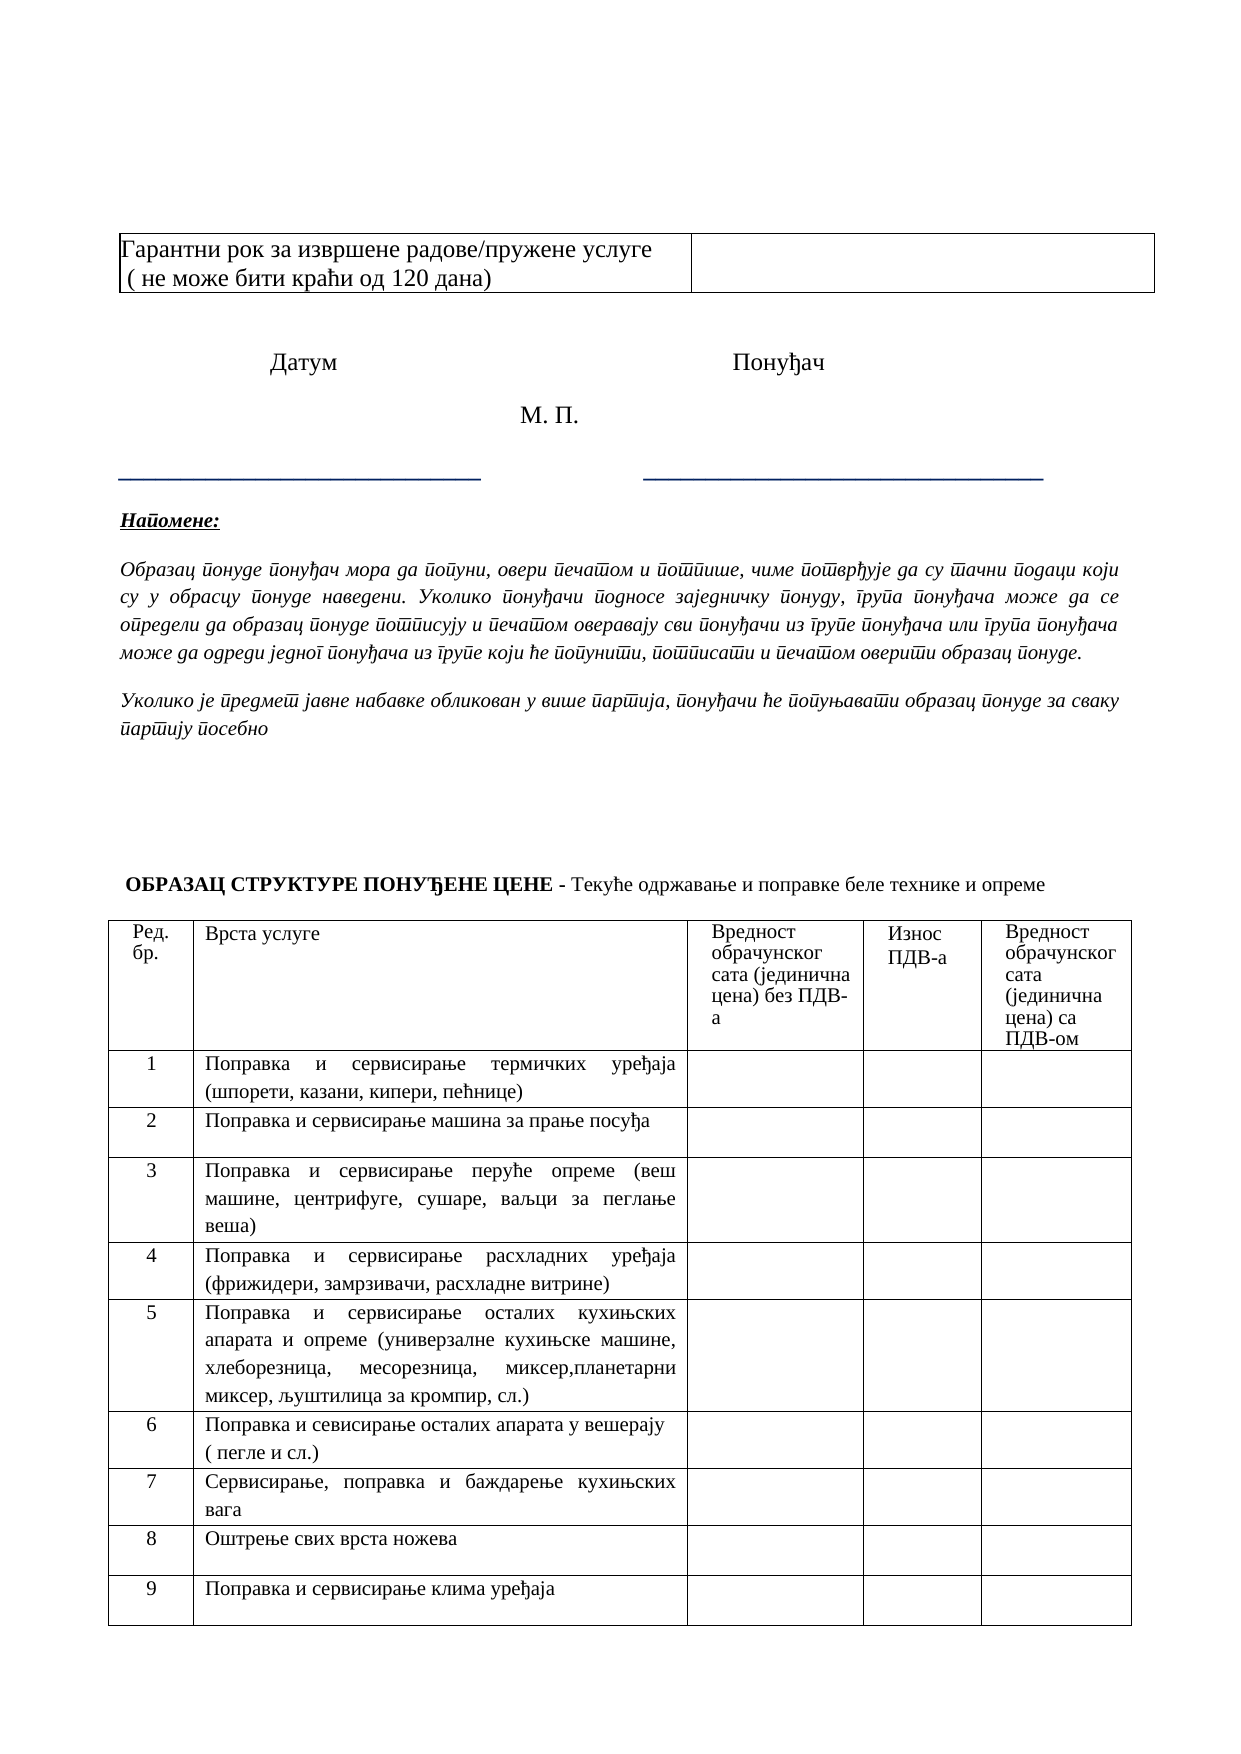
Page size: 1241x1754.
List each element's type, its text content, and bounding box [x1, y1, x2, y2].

table_cell [982, 1158, 1131, 1242]
table_cell Поправка и сервисирање осталих кухињских апарата и опреме (универзалне кухињске машине, хлеборезница, месорезница, миксер,планетарни миксер, љуштилица за кромпир, сл.) [194, 1300, 687, 1411]
table_cell Поправка и севисирање осталих апарата у вешерају ( пегле и сл.) [194, 1412, 687, 1468]
table_cell [864, 1158, 981, 1242]
table_cell [688, 1243, 863, 1299]
table_cell [982, 1412, 1131, 1468]
table_cell [864, 1576, 981, 1625]
table_cell [688, 1526, 863, 1575]
text _____________________________ ________________________________ [120, 454, 1120, 483]
text Уколико је предмет јавне набавке обликован у више партија, понуђачи ће попуњавати образац понуде за сваку партију посебно [120, 688, 1120, 740]
text Напомене: [120, 508, 1120, 532]
table_header Вредност обрачунског сата (јединична цена) са ПДВ-ом [982, 921, 1131, 1050]
table_cell Поправка и сервисирање машина за прање посуђа [194, 1108, 687, 1157]
table_cell Поправка и сервисирање расхладних уређаја (фрижидери, замрзивачи, расхладне витрине) [194, 1243, 687, 1299]
table_cell [864, 1108, 981, 1157]
table_cell 3 [109, 1158, 193, 1242]
table_cell 8 [109, 1526, 193, 1575]
table_cell [688, 1158, 863, 1242]
table_cell [982, 1526, 1131, 1575]
table_cell [688, 1051, 863, 1107]
table_cell [688, 1412, 863, 1468]
table_cell 9 [109, 1576, 193, 1625]
table_cell Поправка и сервисирање клима уређаја [194, 1576, 687, 1625]
table_cell 6 [109, 1412, 193, 1468]
table_cell [864, 1469, 981, 1525]
table_cell [688, 1300, 863, 1411]
table_cell [864, 1412, 981, 1468]
table_cell [864, 1243, 981, 1299]
table_cell Сервисирање, поправка и баждарење кухињских вага [194, 1469, 687, 1525]
table_cell [864, 1051, 981, 1107]
text ОБРАЗАЦ СТРУКТУРЕ ПОНУЂЕНЕ ЦЕНЕ - Текуће одржавање и поправке беле технике и опреме [120, 872, 1120, 896]
table_cell [982, 1300, 1131, 1411]
table_cell [864, 1300, 981, 1411]
table_cell [982, 1576, 1131, 1625]
table_cell 7 [109, 1469, 193, 1525]
table_cell [688, 1576, 863, 1625]
table_header Ред. бр. [109, 921, 193, 1050]
table_cell 4 [109, 1243, 193, 1299]
table_header Врста услуге [194, 921, 687, 1050]
table_cell 1 [109, 1051, 193, 1107]
table_cell Поправка и сервисирање термичких уређаја (шпорети, казани, кипери, пећнице) [194, 1051, 687, 1107]
text Образац понуде понуђач мора да попуни, овери печатом и потпише, чиме потврђује да су тачни подаци који су у обрасцу понуде наведени. Уколико понуђачи подносе заједничку понуду, група понуђача може да се определи да образац понуде потписују и печатом оверавају сви понуђачи из групе понуђача или група понуђача може да одреди једног понуђача из групе који ће попунити, потписати и печатом оверити образац понуде. [120, 557, 1120, 664]
table_cell [982, 1108, 1131, 1157]
table_header Износ ПДВ-а [864, 921, 981, 1050]
table_header Вредност обрачунског сата (јединична цена) без ПДВ-а [688, 921, 863, 1050]
table_cell [864, 1526, 981, 1575]
table_cell [982, 1243, 1131, 1299]
table_cell Оштрење свих врста ножева [194, 1526, 687, 1575]
table_cell Гарантни рок за извршене радове/пружене услуге ( не може бити краћи од 120 дана) [121, 234, 691, 292]
table_cell [692, 234, 1154, 292]
table_cell Поправка и сервисирање перуће опреме (веш машине, центрифуге, сушаре, ваљци за пеглање веша) [194, 1158, 687, 1242]
table_cell 2 [109, 1108, 193, 1157]
table_cell [982, 1051, 1131, 1107]
table_cell [688, 1108, 863, 1157]
text Датум Понуђач [195, 347, 1120, 376]
table_cell [688, 1469, 863, 1525]
text М. П. [420, 401, 1120, 429]
table_cell [982, 1469, 1131, 1525]
table_cell 5 [109, 1300, 193, 1411]
